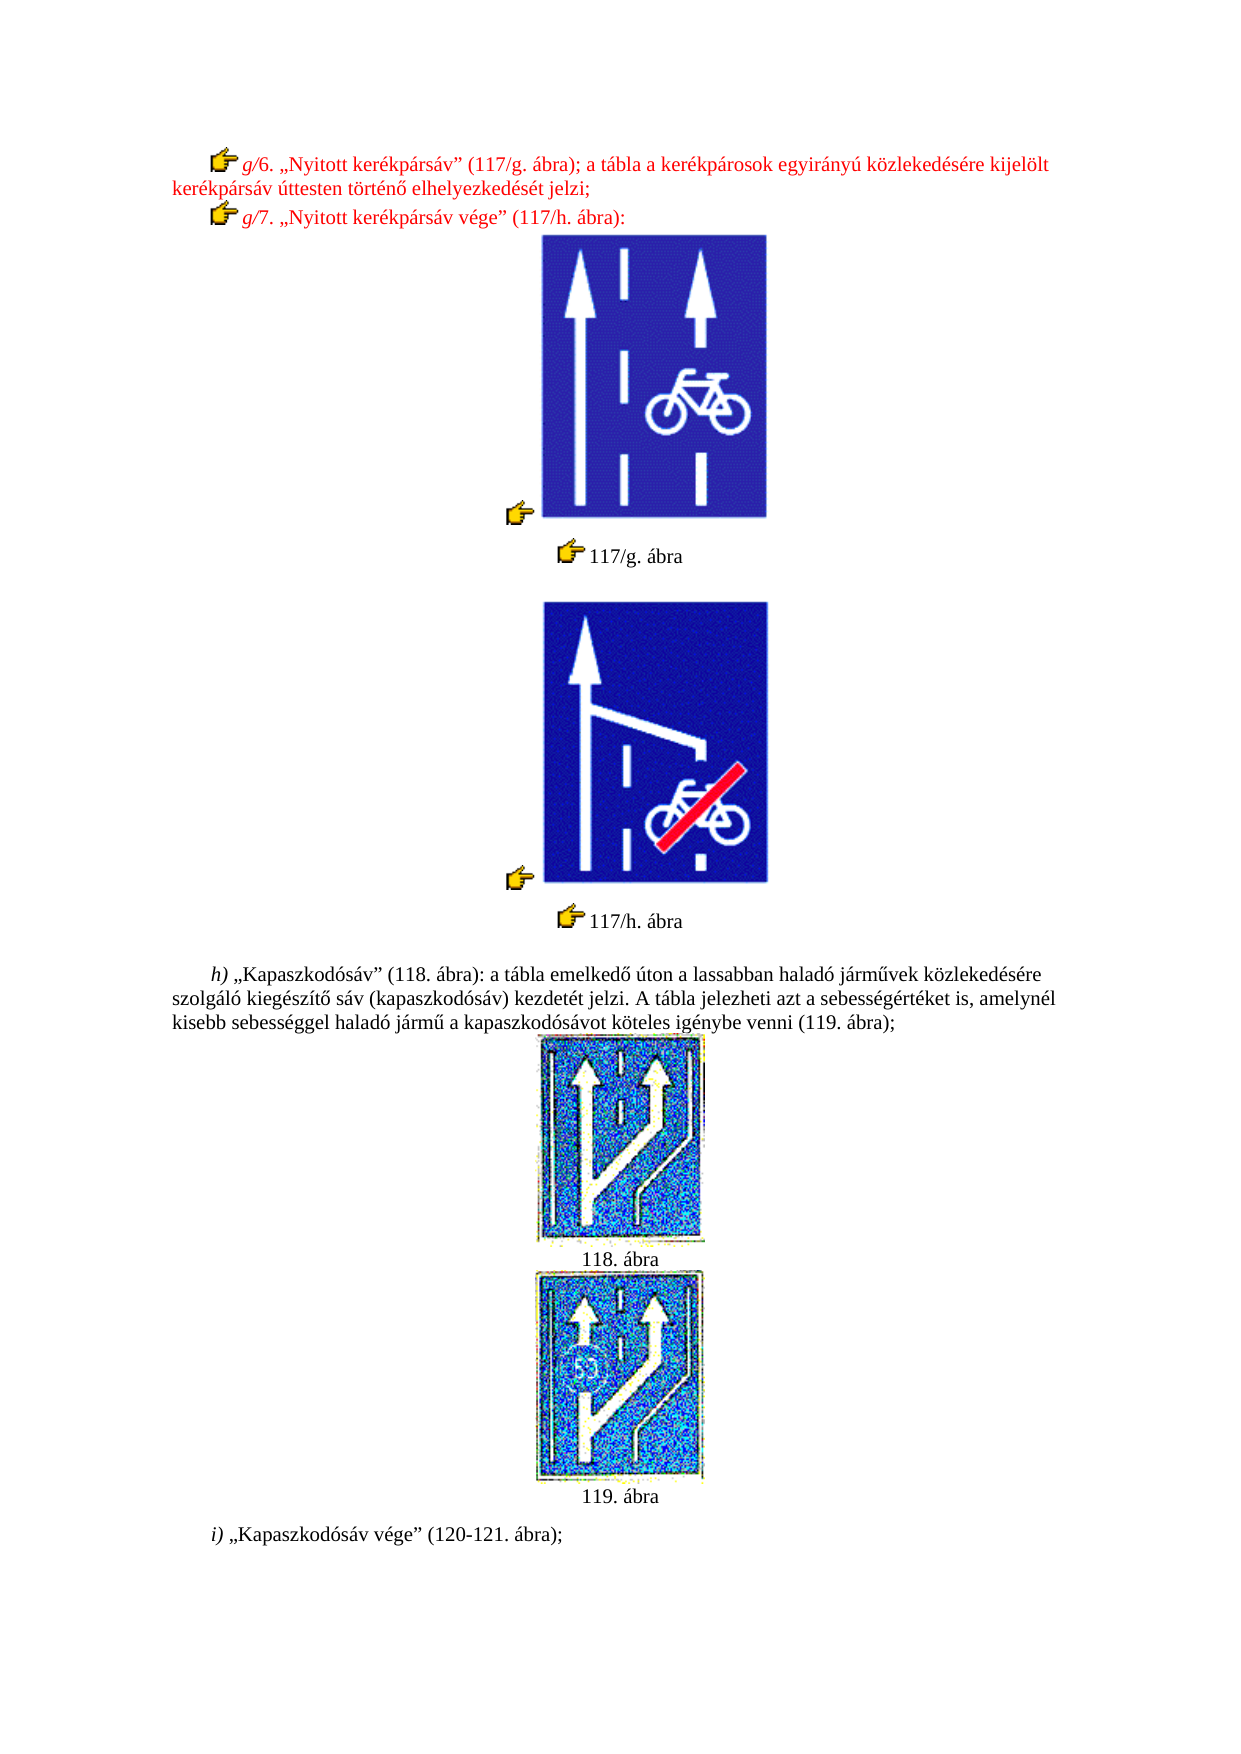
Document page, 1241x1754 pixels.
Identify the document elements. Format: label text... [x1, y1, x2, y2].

picture [535, 1270, 705, 1484]
text g/6. „Nyitott kerékpársáv” (117/g. ábra); a tábla a kerékpárosok egyirányú közlekedésére kijelölt kerékpársáv úttesten történő elhelyezkedését jelzi; [172, 148, 1068, 200]
text 117/h. ábra [172, 904, 1068, 933]
text i) „Kapaszkodósáv vége” (120-121. ábra); [172, 1522, 1068, 1546]
picture [557, 903, 589, 928]
text 119. ábra [172, 1484, 1068, 1508]
text 118. ábra [172, 1247, 1068, 1271]
text h) „Kapaszkodósáv” (118. ábra): a tábla emelkedő úton a lassabban haladó járművek közlekedésére szolgáló kiegészítő sáv (kapaszkodósáv) kezdetét jelzi. A tábla jelezheti azt a sebességértéket is, amelynél kisebb sebességgel haladó jármű a kapaszkodósávot köteles igénybe venni (119. ábra); [172, 962, 1068, 1034]
picture [535, 1033, 705, 1247]
text 117/g. ábra [172, 539, 1068, 568]
picture [210, 200, 242, 225]
picture [506, 596, 773, 890]
picture [210, 147, 242, 172]
picture [506, 229, 773, 525]
text g/7. „Nyitott kerékpársáv vége” (117/h. ábra): [172, 200, 1068, 229]
picture [557, 538, 589, 563]
